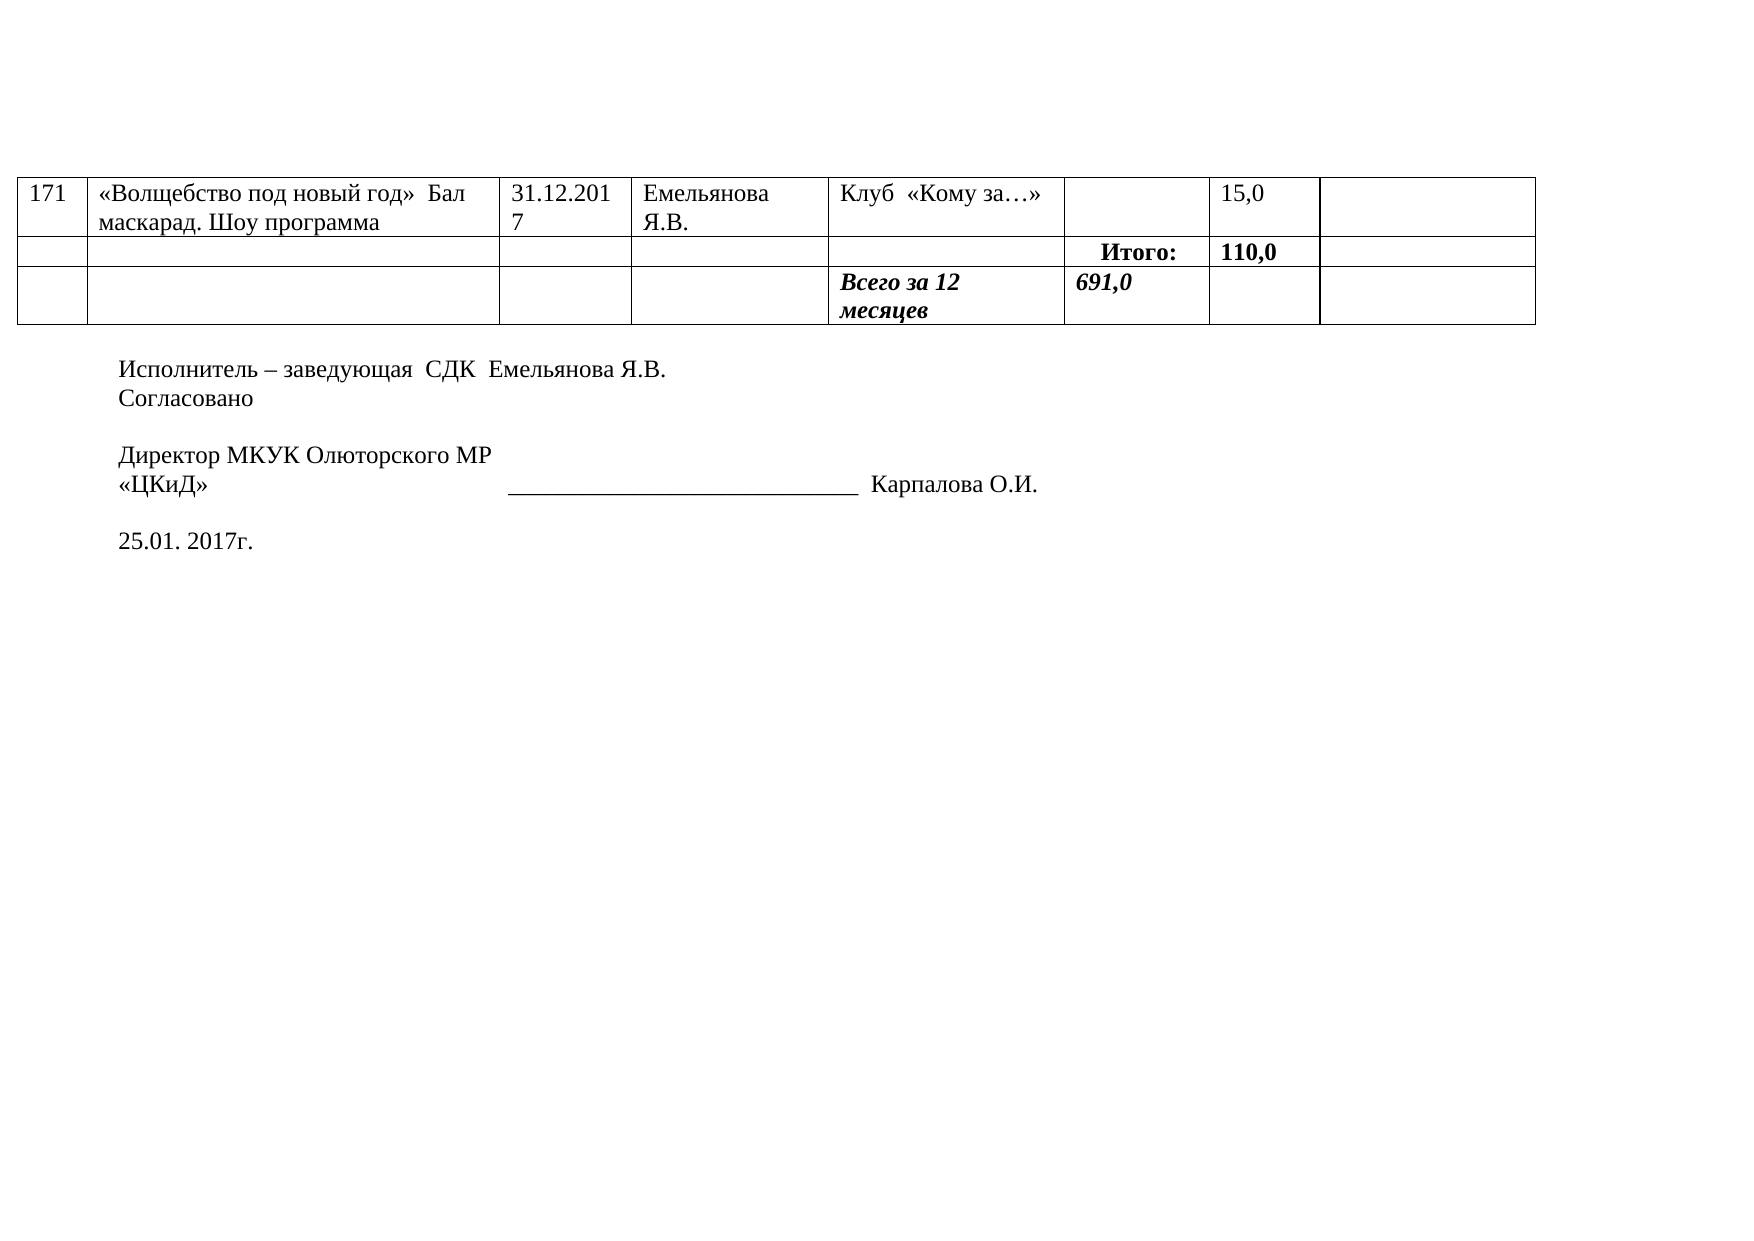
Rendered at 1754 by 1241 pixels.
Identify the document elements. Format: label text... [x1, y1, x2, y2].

table_cell [18, 267, 87, 324]
table_cell 110,0 [1210, 237, 1319, 266]
text Согласовано [118, 383, 1636, 411]
text 25.01. 2017г. [118, 526, 1636, 555]
text Директор МКУК Олюторского МР [118, 440, 1636, 469]
text Исполнитель – заведующая СДК Емельянова Я.В. [118, 354, 1636, 383]
table_cell [632, 237, 828, 266]
table_cell [500, 237, 631, 266]
text «ЦКиД» ____________________________ Карпалова О.И. [118, 469, 1636, 498]
table_cell [632, 267, 828, 324]
table_cell [500, 267, 631, 324]
table_cell 691,0 [1065, 267, 1209, 324]
table_cell 15,0 [1210, 178, 1319, 236]
table_cell [1065, 178, 1209, 236]
table_cell [1321, 237, 1535, 266]
table_cell «Волщебство под новый год» Бал маскарад. Шоу программа [88, 178, 499, 236]
table_cell [1210, 267, 1319, 324]
table_cell Клуб «Кому за…» [829, 178, 1064, 236]
table_cell 171 [18, 178, 87, 236]
table_cell [1321, 267, 1535, 324]
table_cell 31.12.2017 [500, 178, 631, 236]
table_cell Итого: [1065, 237, 1209, 266]
table_cell [88, 237, 499, 266]
table_cell [18, 237, 87, 266]
table_cell Емельянова Я.В. [632, 178, 828, 236]
table_cell [829, 237, 1064, 266]
table_cell Всего за 12 месяцев [829, 267, 1064, 324]
table_cell [88, 267, 499, 324]
table_cell [1321, 178, 1535, 236]
